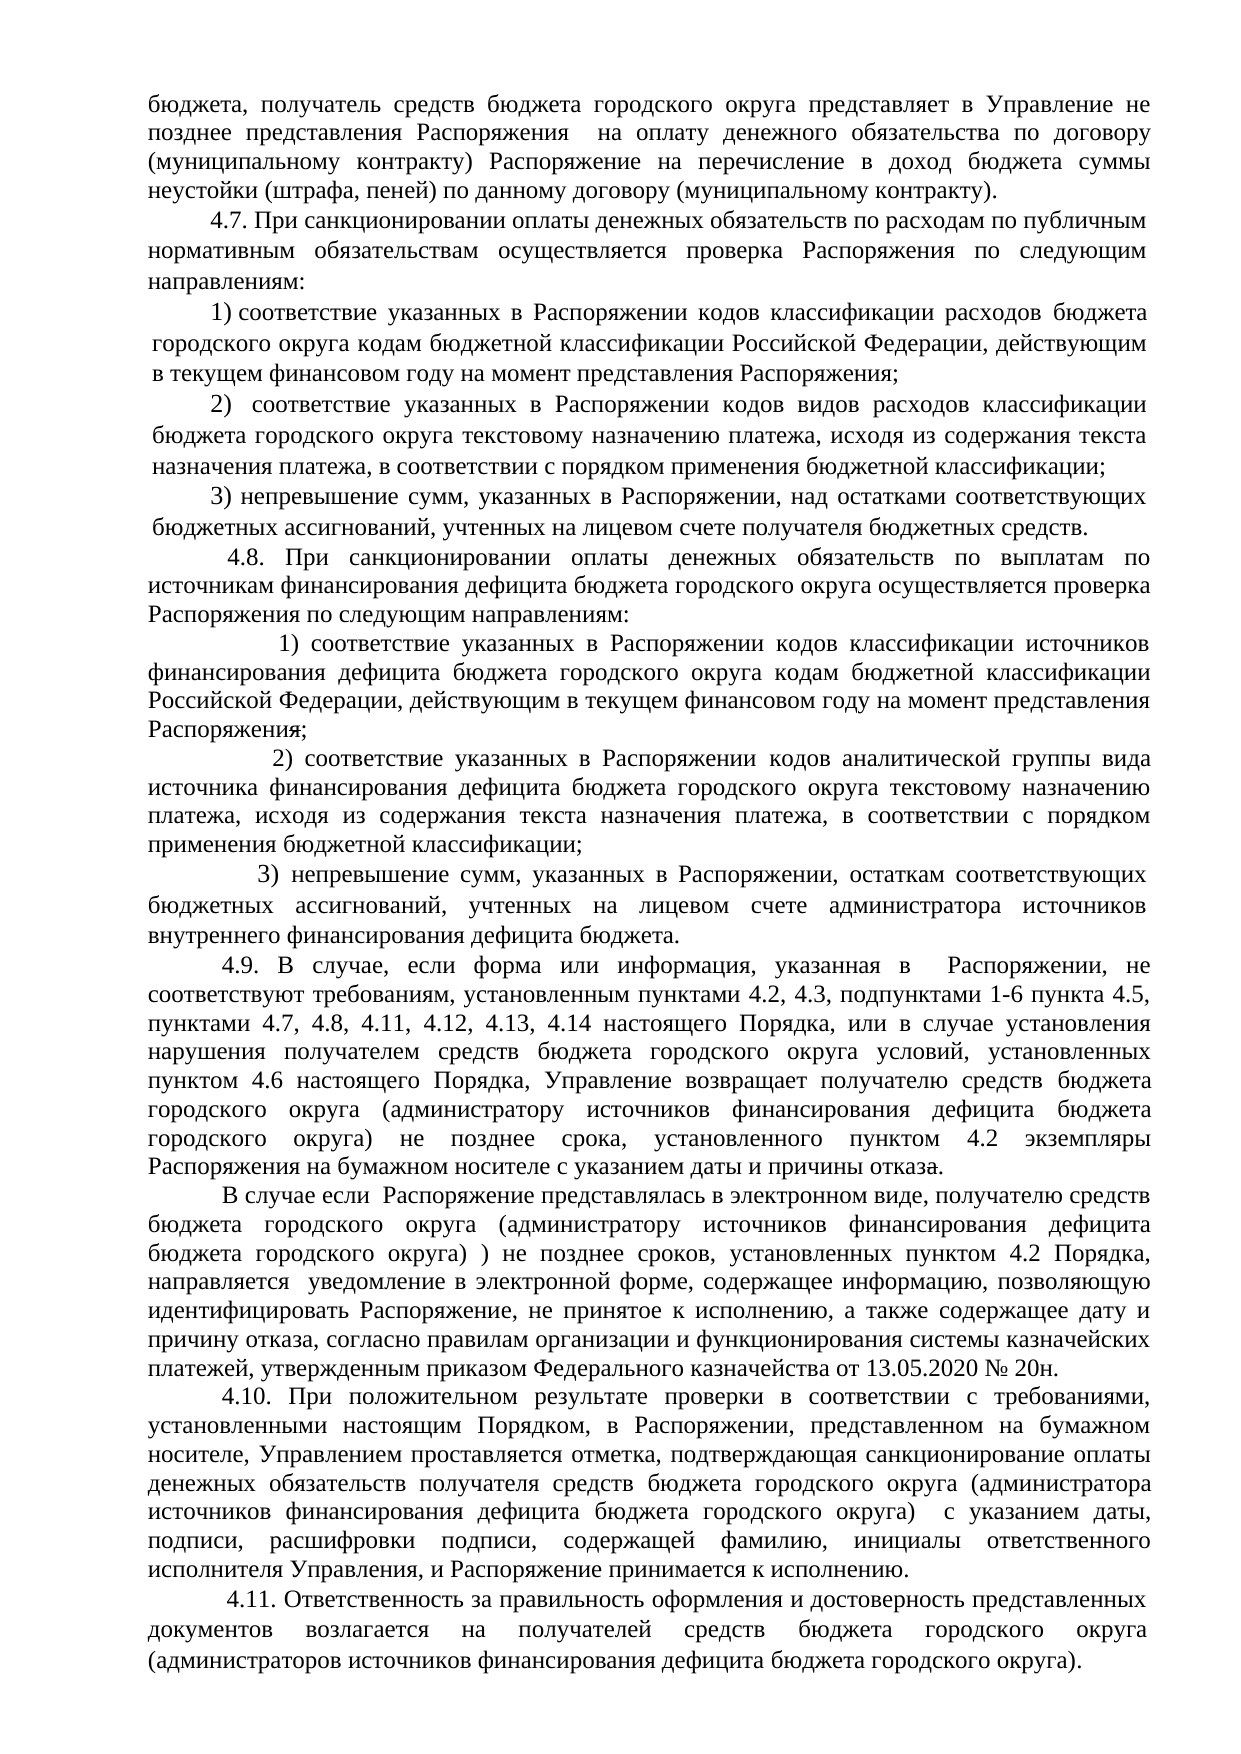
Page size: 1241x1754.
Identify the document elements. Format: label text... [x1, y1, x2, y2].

text 4.9. В случае, если форма или информация, указанная в Распоряжении, не соответствуют требованиям, установленным пунктами 4.2, 4.3, подпунктами 1-6 пункта 4.5, пунктами 4.7, 4.8, 4.11, 4.12, 4.13, 4.14 настоящего Порядка, или в случае установления нарушения получателем средств бюджета городского округа условий, установленных пунктом 4.6 настоящего Порядка, Управление возвращает получателю средств бюджета городского округа (администратору источников финансирования дефицита бюджета городского округа) не позднее срока, установленного пунктом 4.2 экземпляры Распоряжения на бумажном носителе с указанием даты и причины отказа. [148, 950, 1152, 1180]
list непревышение сумм, указанных в Распоряжении, над остатками соответствующих бюджетных ассигнований, учтенных на лицевом счете получателя бюджетных средств. [152, 480, 1147, 542]
text 2) соответствие указанных в Распоряжении кодов аналитической группы вида источника финансирования дефицита бюджета городского округа текстовому назначению платежа, исходя из содержания текста назначения платежа, в соответствии с порядком применения бюджетной классификации; [148, 743, 1152, 858]
text 4.8. При санкционировании оплаты денежных обязательств по выплатам по источникам финансирования дефицита бюджета городского округа осуществляется проверка Распоряжения по следующим направлениям: [148, 542, 1152, 628]
text 4.11. Ответственность за правильность оформления и достоверность представленных документов возлагается на получателей средств бюджета городского округа (администраторов источников финансирования дефицита бюджета городского округа). [148, 1583, 1147, 1675]
text 4.10. При положительном результате проверки в соответствии с требованиями, установленными настоящим Порядком, в Распоряжении, представленном на бумажном носителе, Управлением проставляется отметка, подтверждающая санкционирование оплаты денежных обязательств получателя средств бюджета городского округа (администратора источников финансирования дефицита бюджета городского округа) с указанием даты, подписи, расшифровки подписи, содержащей фамилию, инициалы ответственного исполнителя Управления, и Распоряжение принимается к исполнению. [148, 1381, 1152, 1583]
list соответствие указанных в Распоряжении кодов видов расходов классификации бюджета городского округа текстовому назначению платежа, исходя из содержания текста назначения платежа, в соответствии с порядком применения бюджетной классификации; [152, 388, 1147, 480]
text 1) соответствие указанных в Распоряжении кодов классификации источников финансирования дефицита бюджета городского округа кодам бюджетной классификации Российской Федерации, действующим в текущем финансовом году на момент представления Распоряжения; [148, 628, 1152, 743]
text 4.7. При санкционировании оплаты денежных обязательств по расходам по публичным нормативным обязательствам осуществляется проверка Распоряжения по следующим направлениям: [148, 204, 1147, 296]
text 3) непревышение сумм, указанных в Распоряжении, остаткам соответствующих бюджетных ассигнований, учтенных на лицевом счете администратора источников внутреннего финансирования дефицита бюджета. [148, 858, 1147, 950]
text В случае если Распоряжение представлялась в электронном виде, получателю средств бюджета городского округа (администратору источников финансирования дефицита бюджета городского округа) ) не позднее сроков, установленных пунктом 4.2 Порядка, направляется уведомление в электронной форме, содержащее информацию, позволяющую идентифицировать Распоряжение, не принятое к исполнению, а также содержащее дату и причину отказа, согласно правилам организации и функционирования системы казначейских платежей, утвержденным приказом Федерального казначейства от 13.05.2020 № 20н. [148, 1180, 1152, 1381]
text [148, 89, 1152, 204]
list соответствие указанных в Распоряжении кодов классификации расходов бюджета городского округа кодам бюджетной классификации Российской Федерации, действующим в текущем финансовом году на момент представления Распоряжения; [152, 296, 1147, 388]
